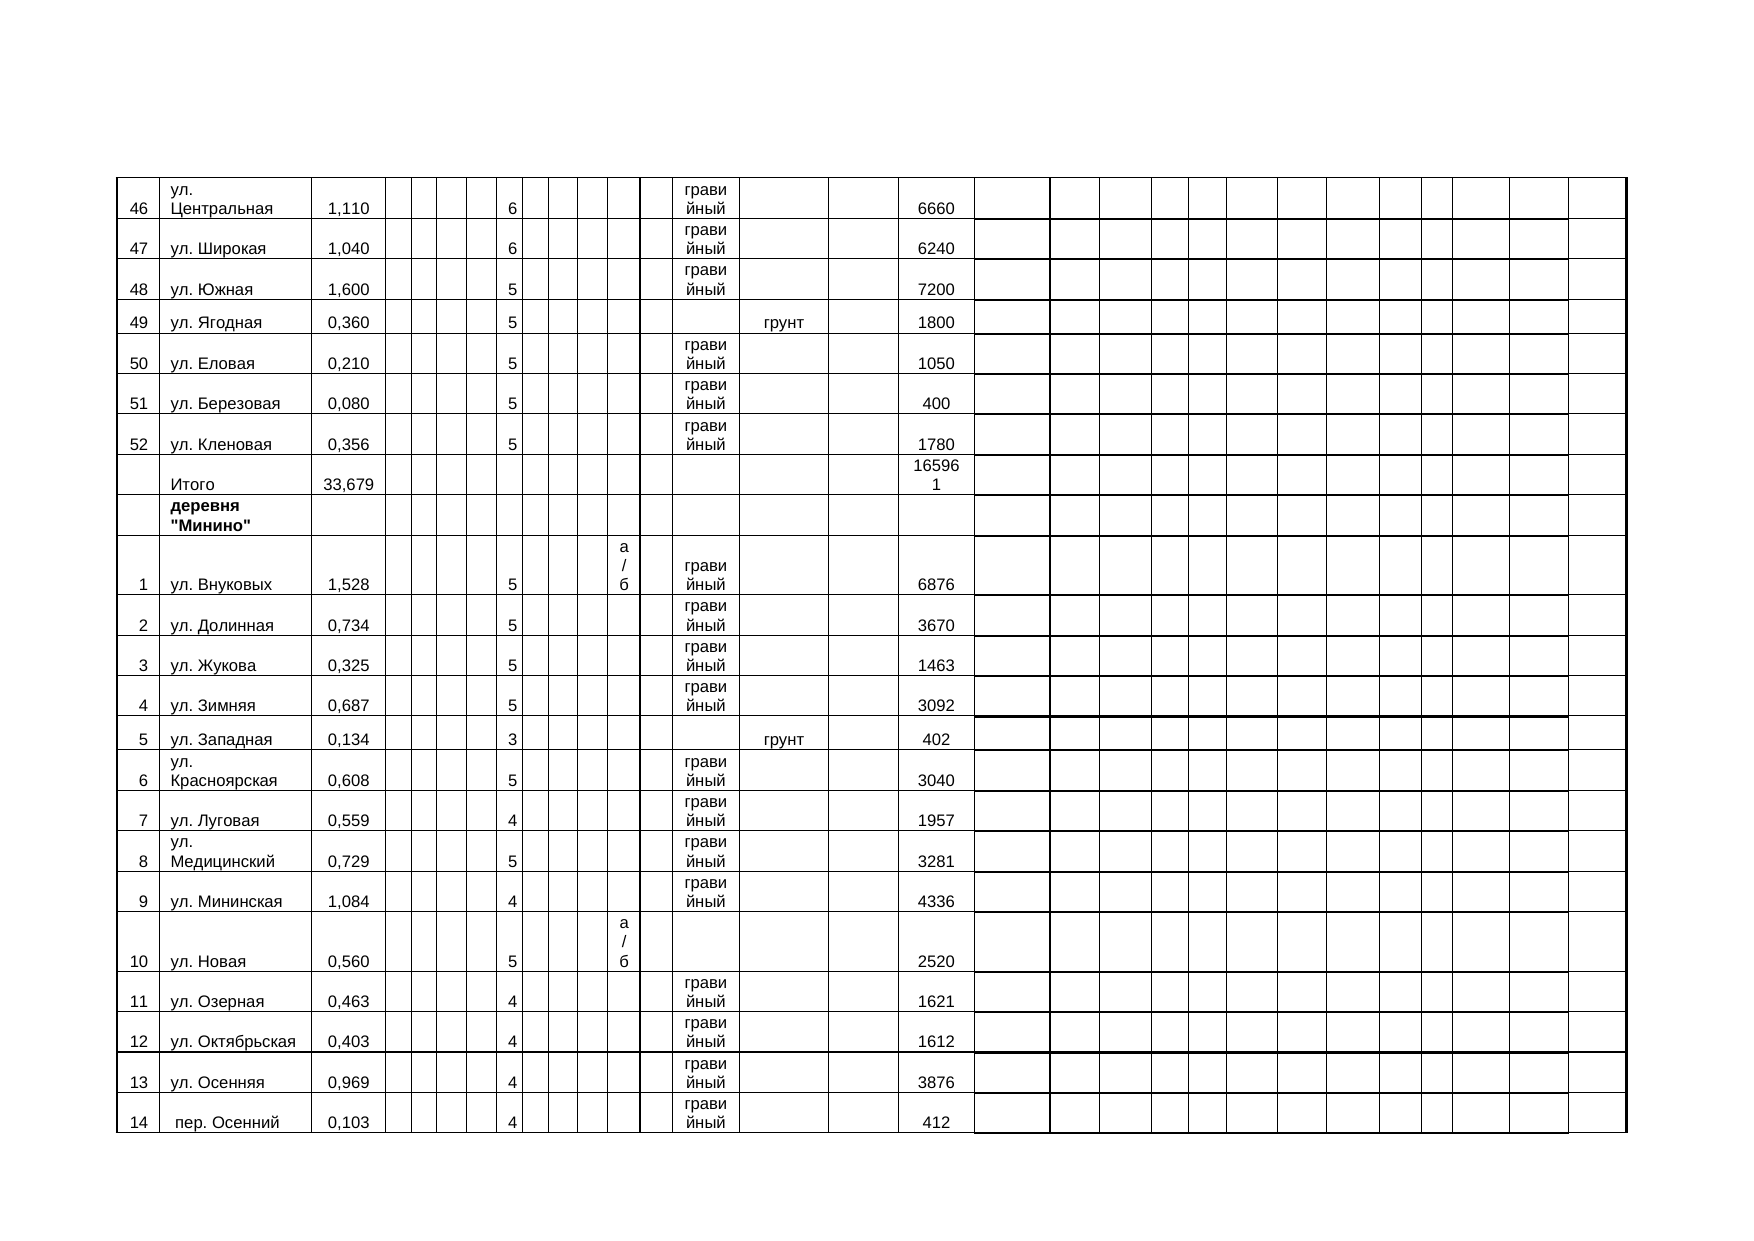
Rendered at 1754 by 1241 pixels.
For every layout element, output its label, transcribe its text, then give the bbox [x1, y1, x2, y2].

table_cell [1051, 178, 1099, 218]
table_cell [1380, 1054, 1421, 1092]
table_cell [1628, 911, 1651, 971]
table_cell [1569, 334, 1625, 373]
table_cell [1051, 456, 1099, 494]
table_cell [1189, 301, 1226, 332]
table_cell [1453, 1054, 1509, 1092]
table_cell [608, 1012, 639, 1051]
table_cell [1422, 415, 1452, 454]
table_cell [467, 495, 496, 534]
table_cell [1152, 751, 1188, 790]
table_cell [549, 972, 577, 1011]
table_cell [1569, 791, 1625, 830]
table_cell [1100, 913, 1151, 971]
table_cell [386, 414, 411, 454]
table_cell [1453, 375, 1509, 413]
table_cell 1612 [899, 1012, 974, 1051]
table_cell гравийный [673, 374, 739, 413]
table_cell [412, 536, 436, 594]
table_cell [1278, 496, 1326, 534]
table_cell [608, 259, 639, 298]
table_cell [1152, 260, 1188, 298]
table_cell [608, 219, 639, 258]
table_cell [641, 676, 672, 715]
table_cell [608, 414, 639, 454]
table_cell [437, 1053, 466, 1092]
table_cell [549, 374, 577, 413]
table_cell [412, 972, 436, 1011]
table_cell [1100, 873, 1151, 911]
table_cell [523, 374, 548, 413]
table_cell 1621 [899, 972, 974, 1011]
table_cell [1422, 496, 1452, 534]
table_cell [1422, 1013, 1452, 1051]
table_cell [523, 219, 548, 258]
table_cell [1628, 635, 1651, 675]
table_cell [467, 1012, 496, 1051]
table_cell [467, 455, 496, 494]
table_cell [1100, 677, 1151, 715]
table_cell [412, 334, 436, 373]
table_cell [1510, 973, 1568, 1011]
table_cell [1152, 335, 1188, 373]
table_cell 3670 [899, 595, 974, 634]
table_cell [386, 300, 411, 332]
table_cell [1152, 873, 1188, 911]
table_cell 3092 [899, 676, 974, 715]
table_cell [608, 334, 639, 373]
table_cell [1628, 299, 1651, 332]
table_cell грунт [740, 716, 828, 749]
table_cell [975, 375, 1049, 413]
table_cell [975, 677, 1049, 715]
table_cell гравийный [673, 972, 739, 1011]
table_cell [1100, 537, 1151, 594]
table_cell [1327, 335, 1379, 373]
table_cell [1152, 596, 1188, 634]
table_cell [829, 1053, 898, 1092]
table_cell [1327, 301, 1379, 332]
table_cell [1510, 596, 1568, 634]
table_cell [437, 1012, 466, 1051]
table_cell [1422, 456, 1452, 494]
table_cell [1278, 335, 1326, 373]
table_cell [1569, 972, 1625, 1011]
table_cell [608, 495, 639, 534]
table_cell [1453, 873, 1509, 911]
table_cell [1453, 792, 1509, 830]
table_cell [1380, 375, 1421, 413]
table_cell 400 [899, 374, 974, 413]
table_cell [641, 1012, 672, 1051]
table_cell [467, 414, 496, 454]
table_cell [1510, 637, 1568, 675]
table_cell [1380, 973, 1421, 1011]
table_cell [1327, 973, 1379, 1011]
table_cell [1380, 335, 1421, 373]
table_cell 6660 [899, 178, 974, 218]
table_cell [1227, 677, 1277, 715]
table_cell 3281 [899, 831, 974, 871]
table_cell [1380, 456, 1421, 494]
table_cell ул. Осенняя [160, 1053, 311, 1092]
table_cell [412, 259, 436, 298]
table_cell [1422, 335, 1452, 373]
table_cell [1189, 220, 1226, 258]
table_cell [1152, 415, 1188, 454]
table_cell [437, 178, 466, 218]
table_cell [1422, 596, 1452, 634]
table_cell [1569, 1053, 1625, 1092]
table_cell 5 [497, 595, 522, 634]
table_cell [412, 791, 436, 830]
table_cell [1628, 373, 1651, 413]
table_cell [740, 414, 828, 454]
table_cell [1380, 832, 1421, 871]
table_cell гравийный [673, 259, 739, 298]
table_cell [1100, 1094, 1151, 1132]
table_cell [608, 455, 639, 494]
table_cell 6876 [899, 536, 974, 594]
table_cell [829, 536, 898, 594]
table_cell [412, 912, 436, 971]
table_cell [1189, 637, 1226, 675]
table_cell 5 [118, 716, 159, 749]
table_cell 33,679 [312, 455, 385, 494]
table_cell [523, 912, 548, 971]
table_cell [1152, 677, 1188, 715]
table_cell [1051, 496, 1099, 534]
table_cell [1278, 751, 1326, 790]
table_cell [975, 220, 1049, 258]
table_cell [578, 716, 607, 749]
table_cell [1100, 415, 1151, 454]
table_cell [641, 334, 672, 373]
table_cell [412, 219, 436, 258]
table_cell 0,969 [312, 1053, 385, 1092]
table_cell [578, 676, 607, 715]
table_cell [1227, 537, 1277, 594]
table_cell 4 [497, 1012, 522, 1051]
table_cell ул. Южная [160, 259, 311, 298]
table_cell [1051, 1013, 1099, 1051]
table_cell [412, 455, 436, 494]
table_cell [1453, 335, 1509, 373]
table_cell [1453, 832, 1509, 871]
table_cell [386, 791, 411, 830]
table_cell [641, 178, 672, 218]
table_cell [523, 872, 548, 911]
table_cell [1227, 178, 1277, 218]
table_cell [549, 300, 577, 332]
table_cell [523, 178, 548, 218]
table_cell а/б [608, 912, 639, 971]
table_cell [1327, 913, 1379, 971]
table_cell [740, 750, 828, 790]
table_cell [467, 912, 496, 971]
table_cell [412, 495, 436, 534]
table_cell [740, 1053, 828, 1092]
table_cell [829, 791, 898, 830]
table_cell [549, 219, 577, 258]
table_cell [549, 912, 577, 971]
table_cell [467, 716, 496, 749]
table_cell [549, 1053, 577, 1092]
table_cell [549, 536, 577, 594]
table_cell 1,528 [312, 536, 385, 594]
table_cell [549, 595, 577, 634]
table_cell [1510, 832, 1568, 871]
table_cell [437, 455, 466, 494]
table_cell [1227, 832, 1277, 871]
table_cell 5 [497, 374, 522, 413]
table_cell ул. Широкая [160, 219, 311, 258]
table_cell [1380, 596, 1421, 634]
table_cell [1510, 1054, 1568, 1092]
table_cell [1327, 1013, 1379, 1051]
table_cell [467, 636, 496, 675]
table_cell [1380, 178, 1421, 218]
table_cell 3 [118, 636, 159, 675]
table_cell [1510, 913, 1568, 971]
table_cell [1100, 456, 1151, 494]
table_cell [1100, 792, 1151, 830]
table_cell [412, 676, 436, 715]
table_cell 4 [497, 872, 522, 911]
table_cell [386, 259, 411, 298]
table_cell [1278, 1013, 1326, 1051]
table_cell [437, 636, 466, 675]
table_cell [1278, 718, 1326, 749]
table_cell [578, 455, 607, 494]
table_cell [829, 374, 898, 413]
table_cell [1422, 677, 1452, 715]
table_cell [386, 1093, 411, 1132]
table_cell [437, 912, 466, 971]
table_cell [1227, 335, 1277, 373]
table_cell [1628, 258, 1651, 298]
table_cell ул. Медицинский [160, 831, 311, 871]
table_cell [1227, 1054, 1277, 1092]
table_cell [523, 1093, 548, 1132]
table_cell [578, 1093, 607, 1132]
table_cell [740, 1012, 828, 1051]
table_cell [1278, 677, 1326, 715]
table_cell [975, 260, 1049, 298]
table_cell [118, 495, 159, 534]
table_cell [1278, 1094, 1326, 1132]
table_cell 13 [118, 1053, 159, 1092]
table_cell 5 [497, 300, 522, 332]
table_cell [412, 636, 436, 675]
table_cell [1453, 260, 1509, 298]
table_cell [1569, 178, 1625, 218]
table_cell [118, 455, 159, 494]
table_cell [740, 178, 828, 218]
table_cell [1327, 415, 1379, 454]
table_cell [386, 334, 411, 373]
table_cell [829, 750, 898, 790]
table_cell [740, 455, 828, 494]
table_cell [1189, 375, 1226, 413]
table_cell 0,608 [312, 750, 385, 790]
table_cell [1628, 177, 1651, 218]
table_cell [975, 751, 1049, 790]
table_cell 5 [497, 831, 522, 871]
table_cell [1100, 596, 1151, 634]
table_cell [523, 414, 548, 454]
table_cell [1327, 1094, 1379, 1132]
table_cell [1051, 637, 1099, 675]
table_cell [1569, 716, 1625, 749]
table_cell [549, 259, 577, 298]
table_cell [1422, 178, 1452, 218]
table_cell [641, 972, 672, 1011]
table_cell [1152, 1094, 1188, 1132]
table_cell 1,040 [312, 219, 385, 258]
table_cell [1380, 718, 1421, 749]
table_cell [641, 750, 672, 790]
table_cell [467, 374, 496, 413]
table_cell [1510, 260, 1568, 298]
table_cell [673, 912, 739, 971]
table_cell [1628, 1092, 1651, 1132]
table_cell 5 [497, 259, 522, 298]
table_cell [467, 259, 496, 298]
table_cell [1510, 718, 1568, 749]
table_cell [1380, 1013, 1421, 1051]
table_cell [829, 676, 898, 715]
table_cell 0,403 [312, 1012, 385, 1051]
table_cell [1327, 260, 1379, 298]
table_cell [740, 219, 828, 258]
table_cell [1100, 335, 1151, 373]
table_cell [578, 912, 607, 971]
table_cell [641, 455, 672, 494]
table_cell 4336 [899, 872, 974, 911]
table_cell [386, 178, 411, 218]
table_cell [1422, 1054, 1452, 1092]
table_cell [386, 636, 411, 675]
table_cell 49 [118, 300, 159, 332]
table_cell [1327, 220, 1379, 258]
table_cell [549, 455, 577, 494]
table_cell [1227, 973, 1277, 1011]
table_cell [1569, 872, 1625, 911]
table_cell [1189, 913, 1226, 971]
table_cell [1227, 792, 1277, 830]
table_cell [1453, 973, 1509, 1011]
table_cell [1422, 832, 1452, 871]
table_cell [740, 259, 828, 298]
table_cell [1278, 832, 1326, 871]
table_cell ул. Луговая [160, 791, 311, 830]
table_cell [467, 178, 496, 218]
table_cell пер. Осенний [160, 1093, 311, 1132]
table_cell [1227, 375, 1277, 413]
table_cell [829, 912, 898, 971]
table_cell [740, 872, 828, 911]
table_cell [1628, 715, 1651, 749]
table_cell [1510, 792, 1568, 830]
table_cell [1569, 676, 1625, 715]
table_cell [829, 495, 898, 534]
table_cell [641, 1053, 672, 1092]
table_cell [1189, 873, 1226, 911]
table_cell ул. Долинная [160, 595, 311, 634]
table_cell [1051, 718, 1099, 749]
table_cell [641, 912, 672, 971]
table_cell 0,729 [312, 831, 385, 871]
table_cell [1227, 1094, 1277, 1132]
table_cell [1569, 636, 1625, 675]
table_cell [740, 676, 828, 715]
table_cell [1189, 718, 1226, 749]
table_cell 6 [497, 219, 522, 258]
table_cell [467, 1093, 496, 1132]
table_cell [1510, 301, 1568, 332]
table_cell [1628, 1051, 1651, 1092]
table_cell 7200 [899, 259, 974, 298]
table_cell [437, 676, 466, 715]
table_cell [975, 1094, 1049, 1132]
table_cell [437, 791, 466, 830]
table_cell 165961 [899, 455, 974, 494]
table_cell [523, 595, 548, 634]
table_cell 4 [118, 676, 159, 715]
table_cell 0,134 [312, 716, 385, 749]
table_cell [1278, 792, 1326, 830]
table_cell [412, 831, 436, 871]
table_cell [740, 595, 828, 634]
table_cell [1510, 335, 1568, 373]
table_cell 8 [118, 831, 159, 871]
table_cell [1227, 637, 1277, 675]
table_cell [467, 676, 496, 715]
table_cell [1510, 178, 1568, 218]
table_cell [1510, 873, 1568, 911]
table_cell [523, 259, 548, 298]
table_cell [1380, 301, 1421, 332]
table_cell [386, 536, 411, 594]
table_cell [1453, 496, 1509, 534]
table_cell [1278, 637, 1326, 675]
table_cell [386, 1012, 411, 1051]
table_cell [608, 791, 639, 830]
table_cell [608, 374, 639, 413]
table_cell [1051, 677, 1099, 715]
table_cell [578, 334, 607, 373]
table_cell 5 [497, 636, 522, 675]
table_cell [1380, 1094, 1421, 1132]
table_cell [1422, 792, 1452, 830]
table_cell [1189, 1054, 1226, 1092]
table_cell [608, 1053, 639, 1092]
table_cell [1189, 1094, 1226, 1132]
table_cell [523, 300, 548, 332]
table_cell [1278, 415, 1326, 454]
table_cell [1510, 415, 1568, 454]
table_cell [740, 334, 828, 373]
table_cell [641, 791, 672, 830]
table_cell гравийный [673, 791, 739, 830]
table_cell [1453, 596, 1509, 634]
table_cell [437, 831, 466, 871]
table_cell [386, 455, 411, 494]
table_cell [523, 716, 548, 749]
table_cell гравийный [673, 872, 739, 911]
table_cell гравийный [673, 831, 739, 871]
table_cell [975, 832, 1049, 871]
table_cell [497, 495, 522, 534]
table_cell [1327, 496, 1379, 534]
table_cell [1051, 335, 1099, 373]
table_cell [578, 595, 607, 634]
table_cell [1152, 637, 1188, 675]
table_cell [386, 716, 411, 749]
table_cell [1327, 637, 1379, 675]
table_cell [1278, 537, 1326, 594]
table_cell 7 [118, 791, 159, 830]
table_cell [437, 750, 466, 790]
table_cell [467, 595, 496, 634]
table_cell 1 [118, 536, 159, 594]
table_cell 0,210 [312, 334, 385, 373]
table_cell [1278, 913, 1326, 971]
table_cell [1628, 871, 1651, 911]
table_cell [1327, 596, 1379, 634]
table_cell [1510, 1013, 1568, 1051]
table_cell [1278, 178, 1326, 218]
table_cell 2520 [899, 912, 974, 971]
table_cell [829, 178, 898, 218]
table_cell [386, 595, 411, 634]
table_cell [975, 1013, 1049, 1051]
table_cell а/б [608, 536, 639, 594]
table_cell [1152, 792, 1188, 830]
table_cell [1227, 456, 1277, 494]
table_cell [641, 716, 672, 749]
table_cell [437, 219, 466, 258]
table_cell 412 [899, 1093, 974, 1132]
table_cell [1569, 831, 1625, 871]
table_cell [578, 972, 607, 1011]
table_cell 2 [118, 595, 159, 634]
table_cell [1189, 832, 1226, 871]
table_cell [1628, 749, 1651, 790]
table_cell [1051, 375, 1099, 413]
table_cell [1510, 220, 1568, 258]
table_cell [386, 1053, 411, 1092]
table_cell 47 [118, 219, 159, 258]
table_cell [437, 536, 466, 594]
table_cell [1453, 1013, 1509, 1051]
table_cell [740, 912, 828, 971]
table_cell [975, 335, 1049, 373]
table_cell [523, 636, 548, 675]
table_cell [1189, 751, 1226, 790]
table_cell [829, 300, 898, 332]
table_cell [1051, 751, 1099, 790]
table_cell [437, 495, 466, 534]
table_cell [975, 537, 1049, 594]
table_cell [1569, 1093, 1625, 1132]
table_cell [1152, 375, 1188, 413]
table_cell [1628, 218, 1651, 258]
table_cell [608, 1093, 639, 1132]
table_cell [1569, 595, 1625, 634]
table_cell [467, 972, 496, 1011]
table_cell гравийный [673, 178, 739, 218]
table_cell [829, 1012, 898, 1051]
table_cell [673, 495, 739, 534]
table_cell [1227, 301, 1277, 332]
table_cell [1510, 456, 1568, 494]
table_cell [1453, 220, 1509, 258]
table_cell [740, 636, 828, 675]
table_cell [578, 259, 607, 298]
table_cell [641, 300, 672, 332]
table_cell 4 [497, 1093, 522, 1132]
table_cell гравийный [673, 1053, 739, 1092]
table_cell [578, 636, 607, 675]
table_cell [578, 495, 607, 534]
table_cell ул. Красноярская [160, 750, 311, 790]
table_cell [608, 595, 639, 634]
table_cell [673, 455, 739, 494]
table_cell [1051, 832, 1099, 871]
table_cell [1569, 374, 1625, 413]
table_cell ул. Октябрьская [160, 1012, 311, 1051]
table_cell [1628, 535, 1651, 594]
table_cell [437, 259, 466, 298]
table_cell 1050 [899, 334, 974, 373]
table_cell [975, 913, 1049, 971]
table_cell [386, 872, 411, 911]
table_cell [549, 495, 577, 534]
table_cell 12 [118, 1012, 159, 1051]
table_cell [641, 374, 672, 413]
table_cell [1051, 260, 1099, 298]
table_cell [386, 495, 411, 534]
table_cell [549, 1093, 577, 1132]
table_cell [437, 595, 466, 634]
table_cell [1100, 178, 1151, 218]
table_cell ул. Зимняя [160, 676, 311, 715]
table_cell 52 [118, 414, 159, 454]
table_cell [1152, 178, 1188, 218]
table_cell [1152, 913, 1188, 971]
table_cell [1051, 220, 1099, 258]
table_cell [578, 219, 607, 258]
table_cell [549, 676, 577, 715]
table_cell [1152, 1013, 1188, 1051]
table_cell [641, 831, 672, 871]
table_cell гравийный [673, 595, 739, 634]
table_cell [1189, 260, 1226, 298]
table_cell [1510, 496, 1568, 534]
table_cell [1189, 596, 1226, 634]
table_cell 10 [118, 912, 159, 971]
table_cell [1422, 220, 1452, 258]
table_cell [1569, 414, 1625, 454]
table_cell 4 [497, 791, 522, 830]
table_cell [467, 334, 496, 373]
table_cell 46 [118, 178, 159, 218]
table_cell [578, 791, 607, 830]
table_cell [1189, 537, 1226, 594]
table_cell [1569, 912, 1625, 971]
table_cell [641, 872, 672, 911]
table_cell [1453, 415, 1509, 454]
table_cell [1152, 496, 1188, 534]
table_cell [523, 1053, 548, 1092]
table_cell ул. Озерная [160, 972, 311, 1011]
table_cell деревня "Минино" [160, 495, 311, 534]
table_cell [608, 972, 639, 1011]
table_cell [740, 972, 828, 1011]
table_cell гравийный [673, 750, 739, 790]
table_cell [1628, 413, 1651, 454]
table_cell [1569, 750, 1625, 790]
table_cell [523, 455, 548, 494]
table_cell 1463 [899, 636, 974, 675]
table_cell ул. Западная [160, 716, 311, 749]
table_cell [578, 1012, 607, 1051]
table_cell [1278, 456, 1326, 494]
table_cell [1227, 260, 1277, 298]
table_cell [829, 716, 898, 749]
table_cell 1,600 [312, 259, 385, 298]
table_cell [386, 750, 411, 790]
table_cell [1051, 537, 1099, 594]
table_cell [1628, 333, 1651, 373]
table_cell [829, 1093, 898, 1132]
table_cell [412, 374, 436, 413]
table_cell ул. Ягодная [160, 300, 311, 332]
table_cell [1100, 751, 1151, 790]
table_cell [1327, 1054, 1379, 1092]
table_cell [1569, 455, 1625, 494]
table_cell [641, 536, 672, 594]
table_cell 0,360 [312, 300, 385, 332]
table_cell [467, 536, 496, 594]
table_cell [412, 414, 436, 454]
table_cell [641, 414, 672, 454]
table_cell [1327, 375, 1379, 413]
table_cell [975, 596, 1049, 634]
table_cell ул. Центральная [160, 178, 311, 218]
table_cell 5 [497, 414, 522, 454]
table_cell гравийный [673, 334, 739, 373]
table_cell [523, 1012, 548, 1051]
table_cell ул. Березовая [160, 374, 311, 413]
table_cell [1152, 301, 1188, 332]
table_cell [829, 219, 898, 258]
table_cell [437, 1093, 466, 1132]
table_cell [1628, 494, 1651, 534]
table_cell 0,734 [312, 595, 385, 634]
table_cell [641, 219, 672, 258]
table_cell [608, 676, 639, 715]
table_cell гравийный [673, 414, 739, 454]
table_cell [578, 178, 607, 218]
table_cell [1189, 973, 1226, 1011]
table_cell [1569, 300, 1625, 332]
table_cell 1957 [899, 791, 974, 830]
table_cell [1453, 537, 1509, 594]
table_cell [1227, 913, 1277, 971]
table_cell [1278, 375, 1326, 413]
table_cell [578, 536, 607, 594]
table_cell [523, 791, 548, 830]
table_cell [608, 178, 639, 218]
table_cell [1628, 675, 1651, 715]
table_cell [412, 595, 436, 634]
table_cell [437, 716, 466, 749]
table_cell [412, 872, 436, 911]
table_cell 1,084 [312, 872, 385, 911]
table_cell ул. Кленовая [160, 414, 311, 454]
table_cell 5 [497, 676, 522, 715]
table_cell [673, 300, 739, 332]
table_cell [1380, 537, 1421, 594]
table_cell [740, 791, 828, 830]
table_cell [673, 716, 739, 749]
table_cell ул. Еловая [160, 334, 311, 373]
table_cell [578, 414, 607, 454]
table_cell [523, 972, 548, 1011]
table_cell гравийный [673, 636, 739, 675]
table_cell [1453, 677, 1509, 715]
table_cell [1569, 259, 1625, 298]
table_cell [1422, 973, 1452, 1011]
table_cell [1152, 1054, 1188, 1092]
table_cell [1327, 178, 1379, 218]
table_cell [975, 301, 1049, 332]
table_cell 0,080 [312, 374, 385, 413]
table_cell [1628, 971, 1651, 1011]
table_cell [641, 1093, 672, 1132]
table_cell [1051, 913, 1099, 971]
table_cell [1380, 873, 1421, 911]
table_cell [1100, 718, 1151, 749]
table_cell [1380, 637, 1421, 675]
table_cell гравийный [673, 1093, 739, 1132]
table_cell [386, 972, 411, 1011]
table_cell [1327, 456, 1379, 494]
table_cell [975, 792, 1049, 830]
table_cell 6240 [899, 219, 974, 258]
table_cell 11 [118, 972, 159, 1011]
table_cell [1278, 973, 1326, 1011]
table_cell [1278, 1054, 1326, 1092]
table_cell [1189, 1013, 1226, 1051]
table_cell [1422, 1094, 1452, 1132]
table_cell [578, 374, 607, 413]
table_cell [829, 831, 898, 871]
table_cell [1189, 496, 1226, 534]
table_cell [899, 495, 974, 534]
table_cell [1569, 536, 1625, 594]
table_cell [641, 636, 672, 675]
table_cell 402 [899, 716, 974, 749]
table_cell [1189, 178, 1226, 218]
table_cell гравийный [673, 219, 739, 258]
table_cell ул. Мининская [160, 872, 311, 911]
table_cell [1510, 1094, 1568, 1132]
table_cell 4 [497, 972, 522, 1011]
table_cell [437, 872, 466, 911]
table_cell [829, 595, 898, 634]
table_cell [975, 637, 1049, 675]
table_cell [386, 219, 411, 258]
table_cell [523, 750, 548, 790]
table_cell гравийный [673, 676, 739, 715]
table_cell [1422, 751, 1452, 790]
table_cell [1569, 219, 1625, 258]
table_cell [740, 495, 828, 534]
table_cell [975, 1054, 1049, 1092]
table_cell [829, 455, 898, 494]
table_cell 5 [497, 912, 522, 971]
table_cell [549, 334, 577, 373]
table_cell [1227, 873, 1277, 911]
table_cell ул. Новая [160, 912, 311, 971]
table_cell ул. Жукова [160, 636, 311, 675]
table_cell [523, 495, 548, 534]
table_cell [412, 716, 436, 749]
table_cell [1051, 1054, 1099, 1092]
table_cell [386, 912, 411, 971]
table_cell [1327, 537, 1379, 594]
table_cell [437, 300, 466, 332]
table_cell [975, 415, 1049, 454]
table_cell [1510, 677, 1568, 715]
table_cell [1453, 913, 1509, 971]
table_cell 48 [118, 259, 159, 298]
table_cell [1227, 596, 1277, 634]
table_cell 1,110 [312, 178, 385, 218]
table_cell 6 [497, 178, 522, 218]
table_cell [1152, 832, 1188, 871]
table_cell [1100, 301, 1151, 332]
table_cell [1510, 537, 1568, 594]
table_cell 0,560 [312, 912, 385, 971]
table_cell [608, 831, 639, 871]
table_cell [829, 259, 898, 298]
table_cell [1278, 596, 1326, 634]
table_cell [1628, 594, 1651, 634]
table_cell [1569, 1012, 1625, 1051]
table_cell [608, 300, 639, 332]
table_cell [1100, 973, 1151, 1011]
table_cell [1051, 873, 1099, 911]
table_cell [1152, 220, 1188, 258]
table_cell гравийный [673, 536, 739, 594]
table_cell [608, 716, 639, 749]
table_cell [1422, 913, 1452, 971]
table_cell [1152, 537, 1188, 594]
table_cell 51 [118, 374, 159, 413]
table_cell [578, 831, 607, 871]
table_cell [1051, 792, 1099, 830]
table_cell 5 [497, 750, 522, 790]
table_cell [1422, 537, 1452, 594]
table_cell [1278, 873, 1326, 911]
table_cell [386, 374, 411, 413]
table_cell [1422, 637, 1452, 675]
table_cell [578, 300, 607, 332]
table_cell 3040 [899, 750, 974, 790]
table_cell [975, 718, 1049, 749]
table_cell [829, 414, 898, 454]
table_cell 5 [497, 334, 522, 373]
table_cell [467, 219, 496, 258]
table_cell [1453, 456, 1509, 494]
table_cell 3 [497, 716, 522, 749]
table_cell [1422, 260, 1452, 298]
table_cell [549, 716, 577, 749]
table_cell [437, 972, 466, 1011]
table_cell 5 [497, 536, 522, 594]
table_cell [1628, 830, 1651, 871]
table_cell [641, 259, 672, 298]
table_cell 4 [497, 1053, 522, 1092]
table_cell [1380, 220, 1421, 258]
table_cell [1380, 913, 1421, 971]
table_cell [740, 1093, 828, 1132]
table_cell [497, 455, 522, 494]
table_cell [523, 676, 548, 715]
table_cell [1380, 415, 1421, 454]
table_cell [975, 873, 1049, 911]
table_cell [1569, 495, 1625, 534]
table_cell [412, 750, 436, 790]
table_cell [1152, 718, 1188, 749]
table_cell [975, 178, 1049, 218]
table_cell [1278, 260, 1326, 298]
table_cell [1227, 751, 1277, 790]
table_cell [740, 374, 828, 413]
table_cell [1051, 973, 1099, 1011]
table_cell [1510, 751, 1568, 790]
table_cell ул. Внуковых [160, 536, 311, 594]
table_cell [1327, 677, 1379, 715]
table_cell [1380, 677, 1421, 715]
table_cell [1189, 415, 1226, 454]
table_cell 1780 [899, 414, 974, 454]
table_cell [549, 178, 577, 218]
table_cell [549, 750, 577, 790]
table_cell 0,325 [312, 636, 385, 675]
table_cell [829, 636, 898, 675]
table_cell [829, 334, 898, 373]
table_cell [1422, 301, 1452, 332]
table_cell [608, 750, 639, 790]
table_cell [1380, 260, 1421, 298]
table_cell 3876 [899, 1053, 974, 1092]
table_cell 6 [118, 750, 159, 790]
table_cell [740, 831, 828, 871]
table_cell [467, 831, 496, 871]
table_cell [523, 536, 548, 594]
table_cell [386, 831, 411, 871]
table_cell [437, 374, 466, 413]
table_cell [1227, 220, 1277, 258]
table_cell 0,356 [312, 414, 385, 454]
table_cell [975, 496, 1049, 534]
table_cell [1628, 454, 1651, 494]
table_cell [549, 636, 577, 675]
table_cell [523, 831, 548, 871]
table_cell [829, 972, 898, 1011]
table_cell [1227, 718, 1277, 749]
table_cell [412, 1093, 436, 1132]
table_cell [549, 1012, 577, 1051]
table_cell [1189, 335, 1226, 373]
table_cell [1189, 456, 1226, 494]
table_cell [1453, 301, 1509, 332]
table_cell [1189, 792, 1226, 830]
table_cell [437, 334, 466, 373]
table_cell [1100, 637, 1151, 675]
table_cell [641, 595, 672, 634]
table_cell [1453, 751, 1509, 790]
table_cell 50 [118, 334, 159, 373]
table_cell [975, 456, 1049, 494]
table_cell [740, 536, 828, 594]
table_cell [1422, 718, 1452, 749]
table_cell [1100, 220, 1151, 258]
table_cell [1380, 751, 1421, 790]
table_cell [1278, 220, 1326, 258]
table_cell [1327, 832, 1379, 871]
table_cell [1453, 637, 1509, 675]
table_cell [1422, 375, 1452, 413]
table_cell [1327, 873, 1379, 911]
table_cell [1152, 973, 1188, 1011]
table_cell [578, 872, 607, 911]
table_cell 0,559 [312, 791, 385, 830]
table_cell [467, 791, 496, 830]
table_cell гравийный [673, 1012, 739, 1051]
table_cell [467, 872, 496, 911]
table_cell [608, 872, 639, 911]
table_cell [386, 676, 411, 715]
table_cell [1278, 301, 1326, 332]
table_cell [1227, 1013, 1277, 1051]
table_cell [1100, 260, 1151, 298]
table_cell [1380, 496, 1421, 534]
table_cell [1051, 1094, 1099, 1132]
table_cell [312, 495, 385, 534]
table_cell [549, 831, 577, 871]
table_cell [412, 300, 436, 332]
table_cell [578, 1053, 607, 1092]
table_cell Итого [160, 455, 311, 494]
table_cell 1800 [899, 300, 974, 332]
table_cell [1327, 751, 1379, 790]
table_cell [1510, 375, 1568, 413]
table_cell [467, 300, 496, 332]
table_cell [1628, 790, 1651, 830]
table_cell [1453, 718, 1509, 749]
table_cell [549, 414, 577, 454]
table_cell [1422, 873, 1452, 911]
table_cell грунт [740, 300, 828, 332]
table_cell [467, 1053, 496, 1092]
table_cell [1380, 792, 1421, 830]
table_cell [412, 1053, 436, 1092]
table_cell [829, 872, 898, 911]
table_cell [1051, 596, 1099, 634]
table_cell 0,463 [312, 972, 385, 1011]
table_cell [523, 334, 548, 373]
table_cell [1100, 832, 1151, 871]
table_cell 9 [118, 872, 159, 911]
table_cell [641, 495, 672, 534]
table_cell [1628, 1011, 1651, 1051]
table_cell [1100, 1054, 1151, 1092]
table_cell [608, 636, 639, 675]
table_cell [1152, 456, 1188, 494]
table_cell [975, 973, 1049, 1011]
table_cell [1453, 178, 1509, 218]
table_cell [1100, 496, 1151, 534]
table_cell 14 [118, 1093, 159, 1132]
table_cell 0,103 [312, 1093, 385, 1132]
table_cell [1227, 496, 1277, 534]
table_cell [1453, 1094, 1509, 1132]
table_cell [549, 791, 577, 830]
table_cell [1227, 415, 1277, 454]
table_cell [1051, 301, 1099, 332]
table_cell [1327, 792, 1379, 830]
table_cell [1100, 1013, 1151, 1051]
table_cell [1100, 375, 1151, 413]
table_cell [412, 178, 436, 218]
table_cell [549, 872, 577, 911]
table_cell [578, 750, 607, 790]
table_cell [412, 1012, 436, 1051]
table_cell 0,687 [312, 676, 385, 715]
table_cell [1327, 718, 1379, 749]
table_cell [437, 414, 466, 454]
table_cell [1189, 677, 1226, 715]
table_cell [467, 750, 496, 790]
table_cell [1051, 415, 1099, 454]
